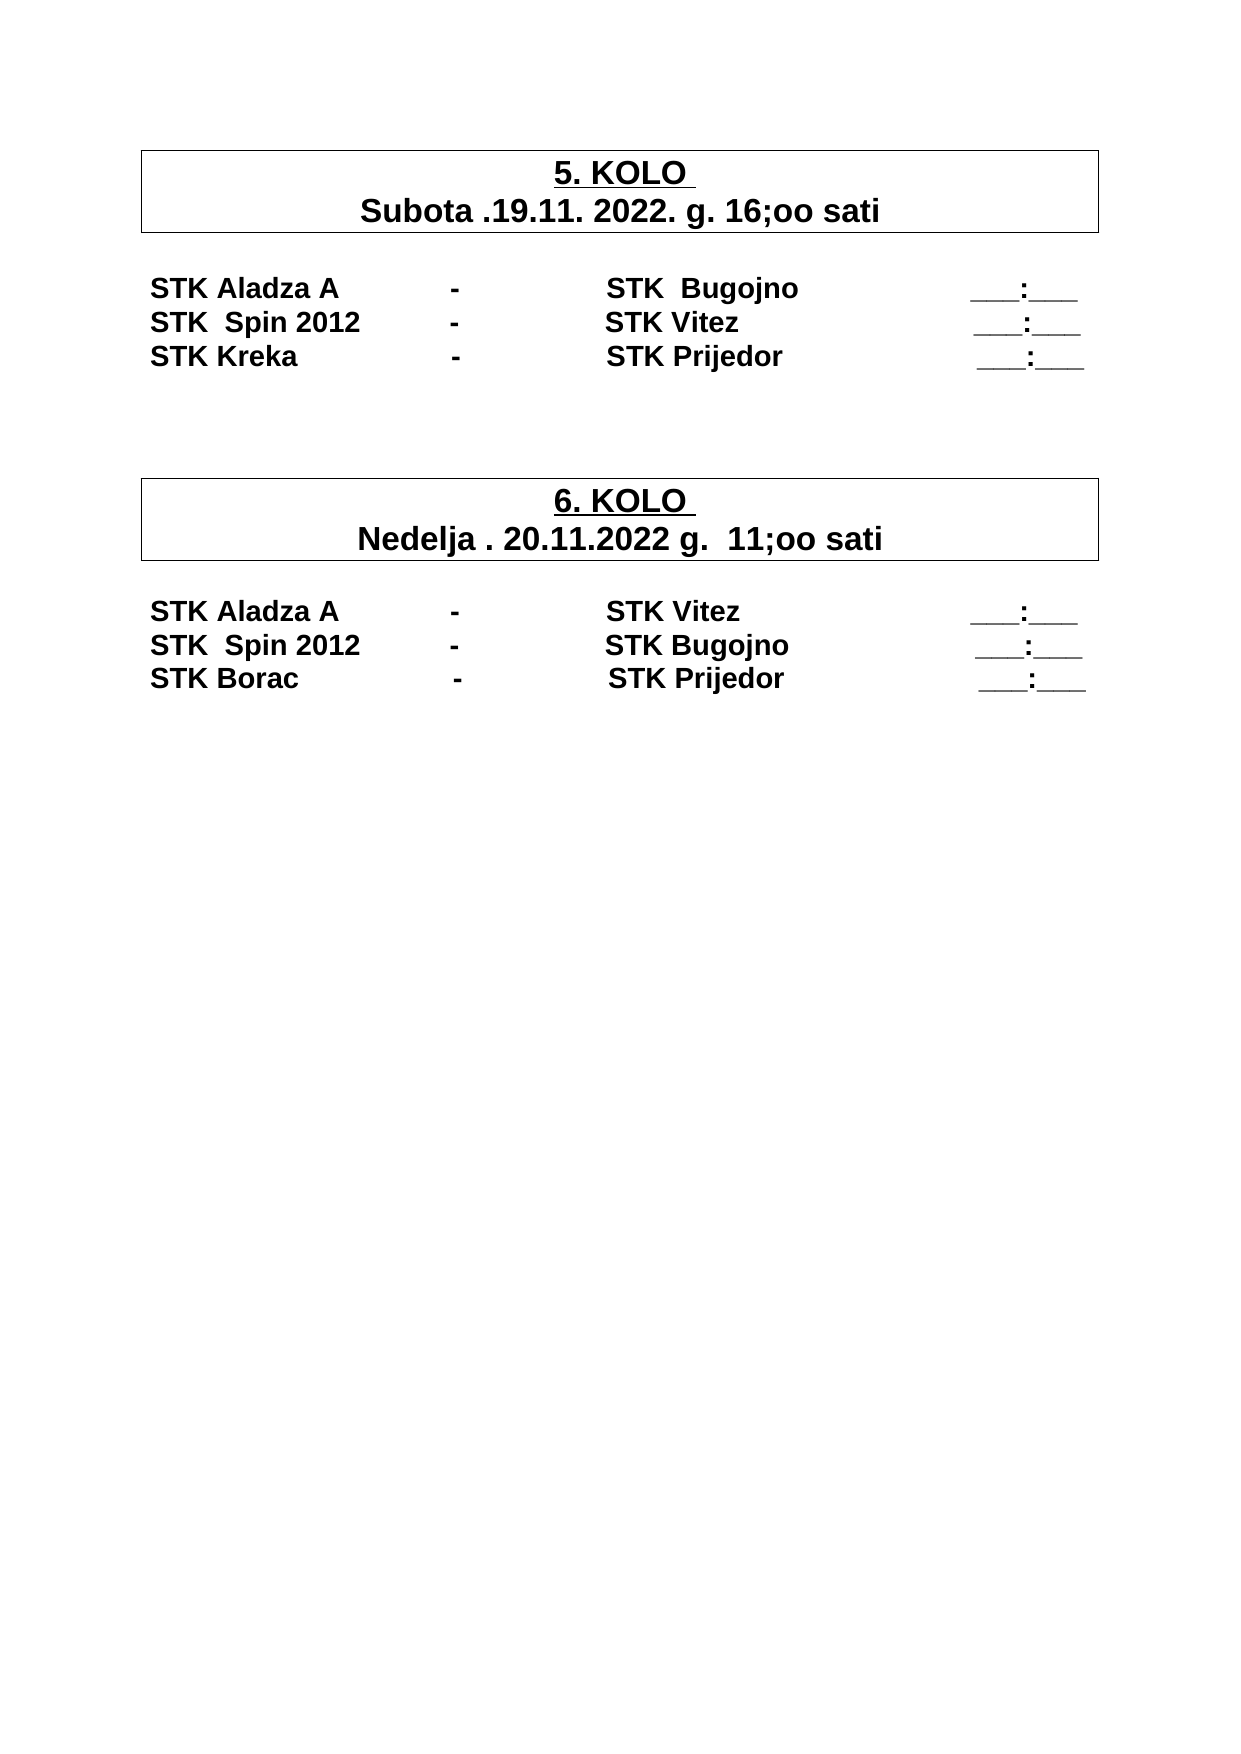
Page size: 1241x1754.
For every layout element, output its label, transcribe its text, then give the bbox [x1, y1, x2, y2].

text STK Kreka - STK Prijedor ___:___ [150, 339, 1090, 372]
subtitle Subota .19.11. 2022. g. 16;oo sati [142, 188, 1098, 232]
text STK Aladza A - STK Bugojno ___:___ [150, 272, 1090, 305]
text STK Spin 2012 - STK Bugojno ___:___ [150, 628, 1090, 662]
text STK Aladza A - STK Vitez ___:___ [150, 594, 1090, 628]
text STK Spin 2012 - STK Vitez ___:___ [150, 305, 1090, 339]
subtitle 5. KOLO [142, 151, 1098, 188]
text STK Borac - STK Prijedor ___:___ [150, 662, 1090, 695]
subtitle 6. KOLO [142, 479, 1098, 516]
subtitle Nedelja . 20.11.2022 g. 11;oo sati [142, 516, 1098, 560]
